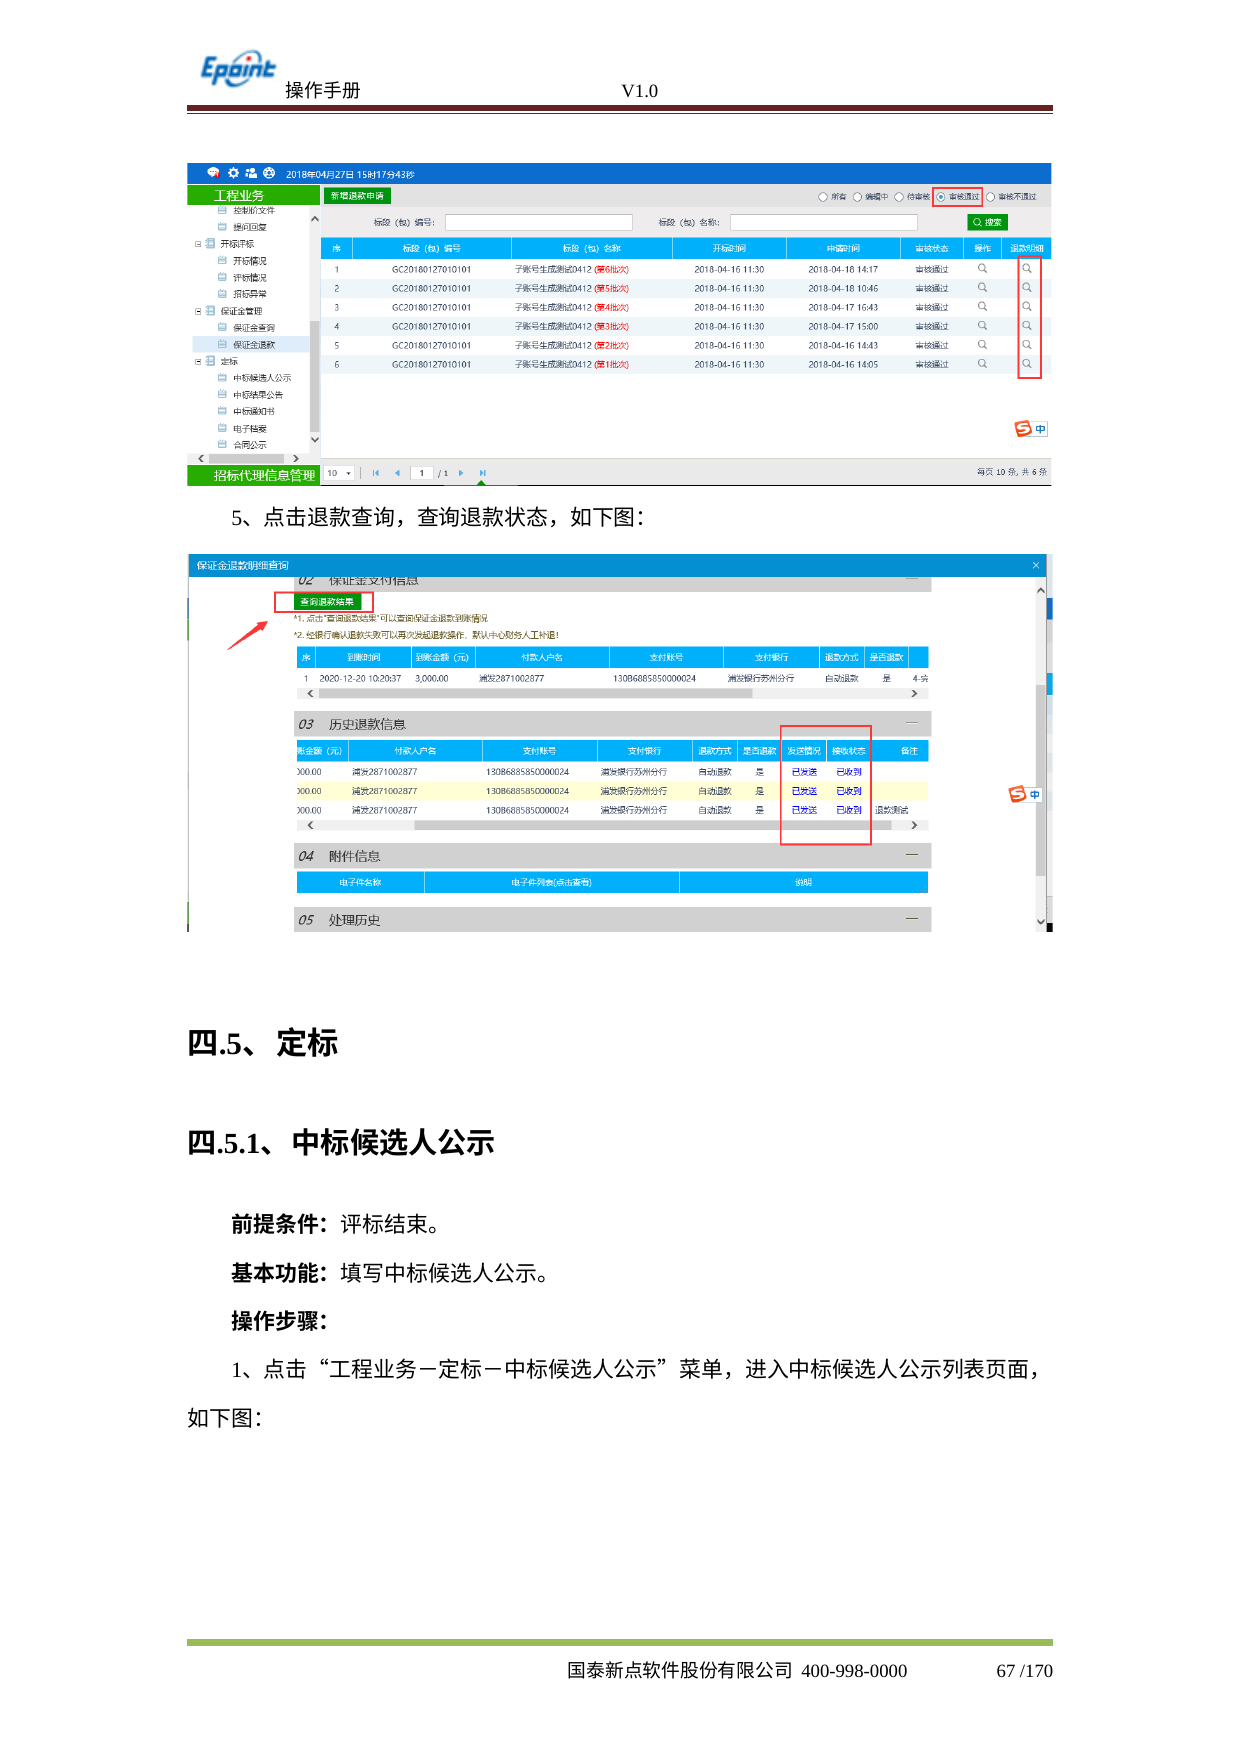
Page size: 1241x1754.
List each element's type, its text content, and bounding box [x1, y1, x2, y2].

subtitle 定标 [187, 1008, 1053, 1073]
picture [187, 554, 1053, 932]
text 基本功能：填写中标候选人公示。 [187, 1255, 1053, 1288]
text 前提条件：评标结束。 [187, 1207, 1053, 1239]
subtitle 中标候选人公示 [187, 1108, 1053, 1173]
text 1、点击“工程业务－定标－中标候选人公示”菜单，进入中标候选人公示列表页面，如下图： [187, 1352, 1053, 1433]
picture [187, 47, 286, 98]
text 操作步骤： [187, 1303, 1053, 1336]
text 5、点击退款查询，查询退款状态，如下图： [187, 499, 1053, 532]
picture [187, 163, 1052, 486]
